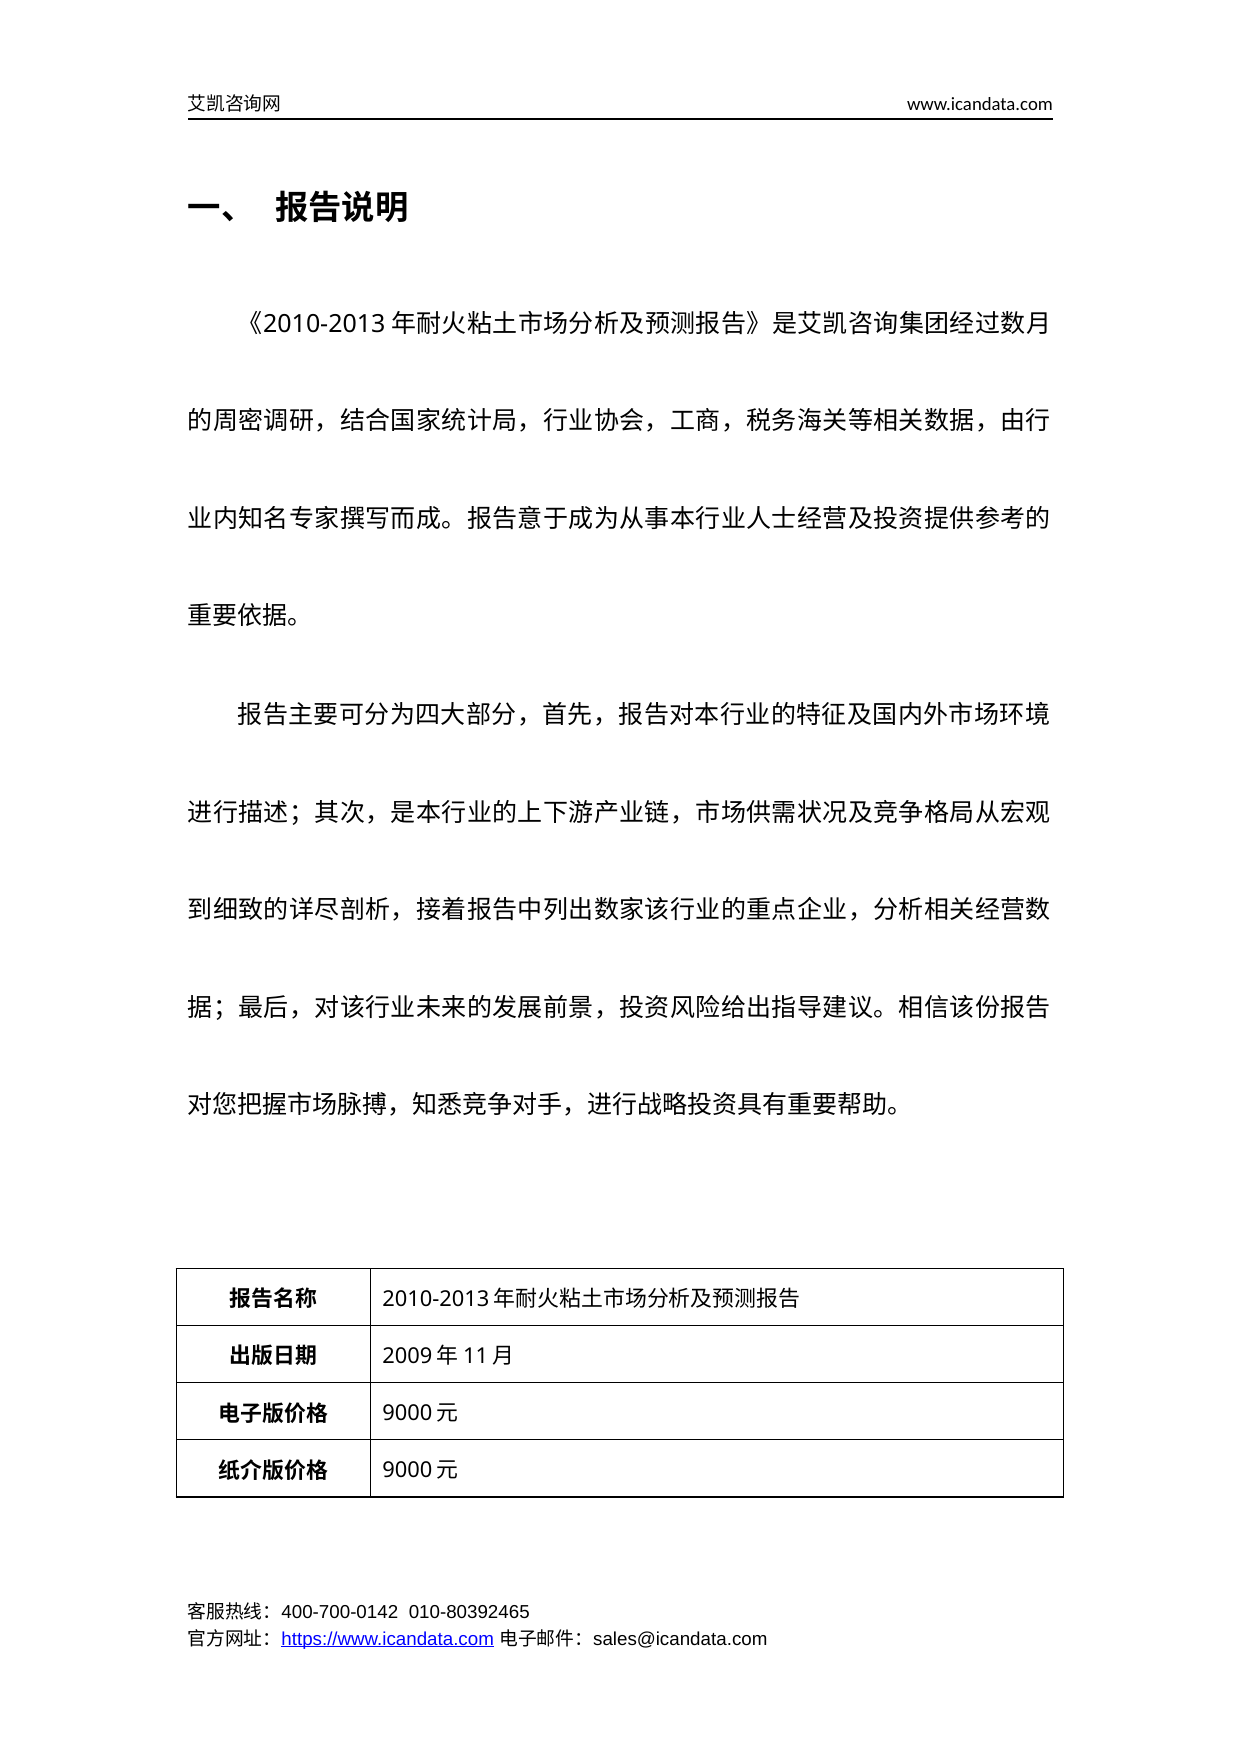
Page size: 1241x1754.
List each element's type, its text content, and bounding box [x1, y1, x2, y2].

subtitle 报告说明 [187, 172, 1053, 237]
table_header 报告名称 [177, 1269, 370, 1325]
text 报告主要可分为四大部分，首先，报告对本行业的特征及国内外市场环境进行描述；其次，是本行业的上下游产业链，市场供需状况及竞争格局从宏观到细致的详尽剖析，接着报告中列出数家该行业的重点企业，分析相关经营数据；最后，对该行业未来的发展前景，投资风险给出指导建议。相信该份报告对您把握市场脉搏，知悉竞争对手，进行战略投资具有重要帮助。 [187, 681, 1053, 1136]
table_header 2010-2013年耐火粘土市场分析及预测报告 [371, 1269, 1063, 1325]
table_cell 9000元 [371, 1383, 1063, 1439]
table_cell 出版日期 [177, 1326, 370, 1382]
text 《2010-2013年耐火粘土市场分析及预测报告》是艾凯咨询集团经过数月的周密调研，结合国家统计局，行业协会，工商，税务海关等相关数据，由行业内知名专家撰写而成。报告意于成为从事本行业人士经营及投资提供参考的重要依据。 [187, 289, 1053, 646]
table_cell 2009年11月 [371, 1326, 1063, 1382]
table_cell 纸介版价格 [177, 1440, 370, 1496]
table_cell 电子版价格 [177, 1383, 370, 1439]
table_cell 9000元 [371, 1440, 1063, 1496]
